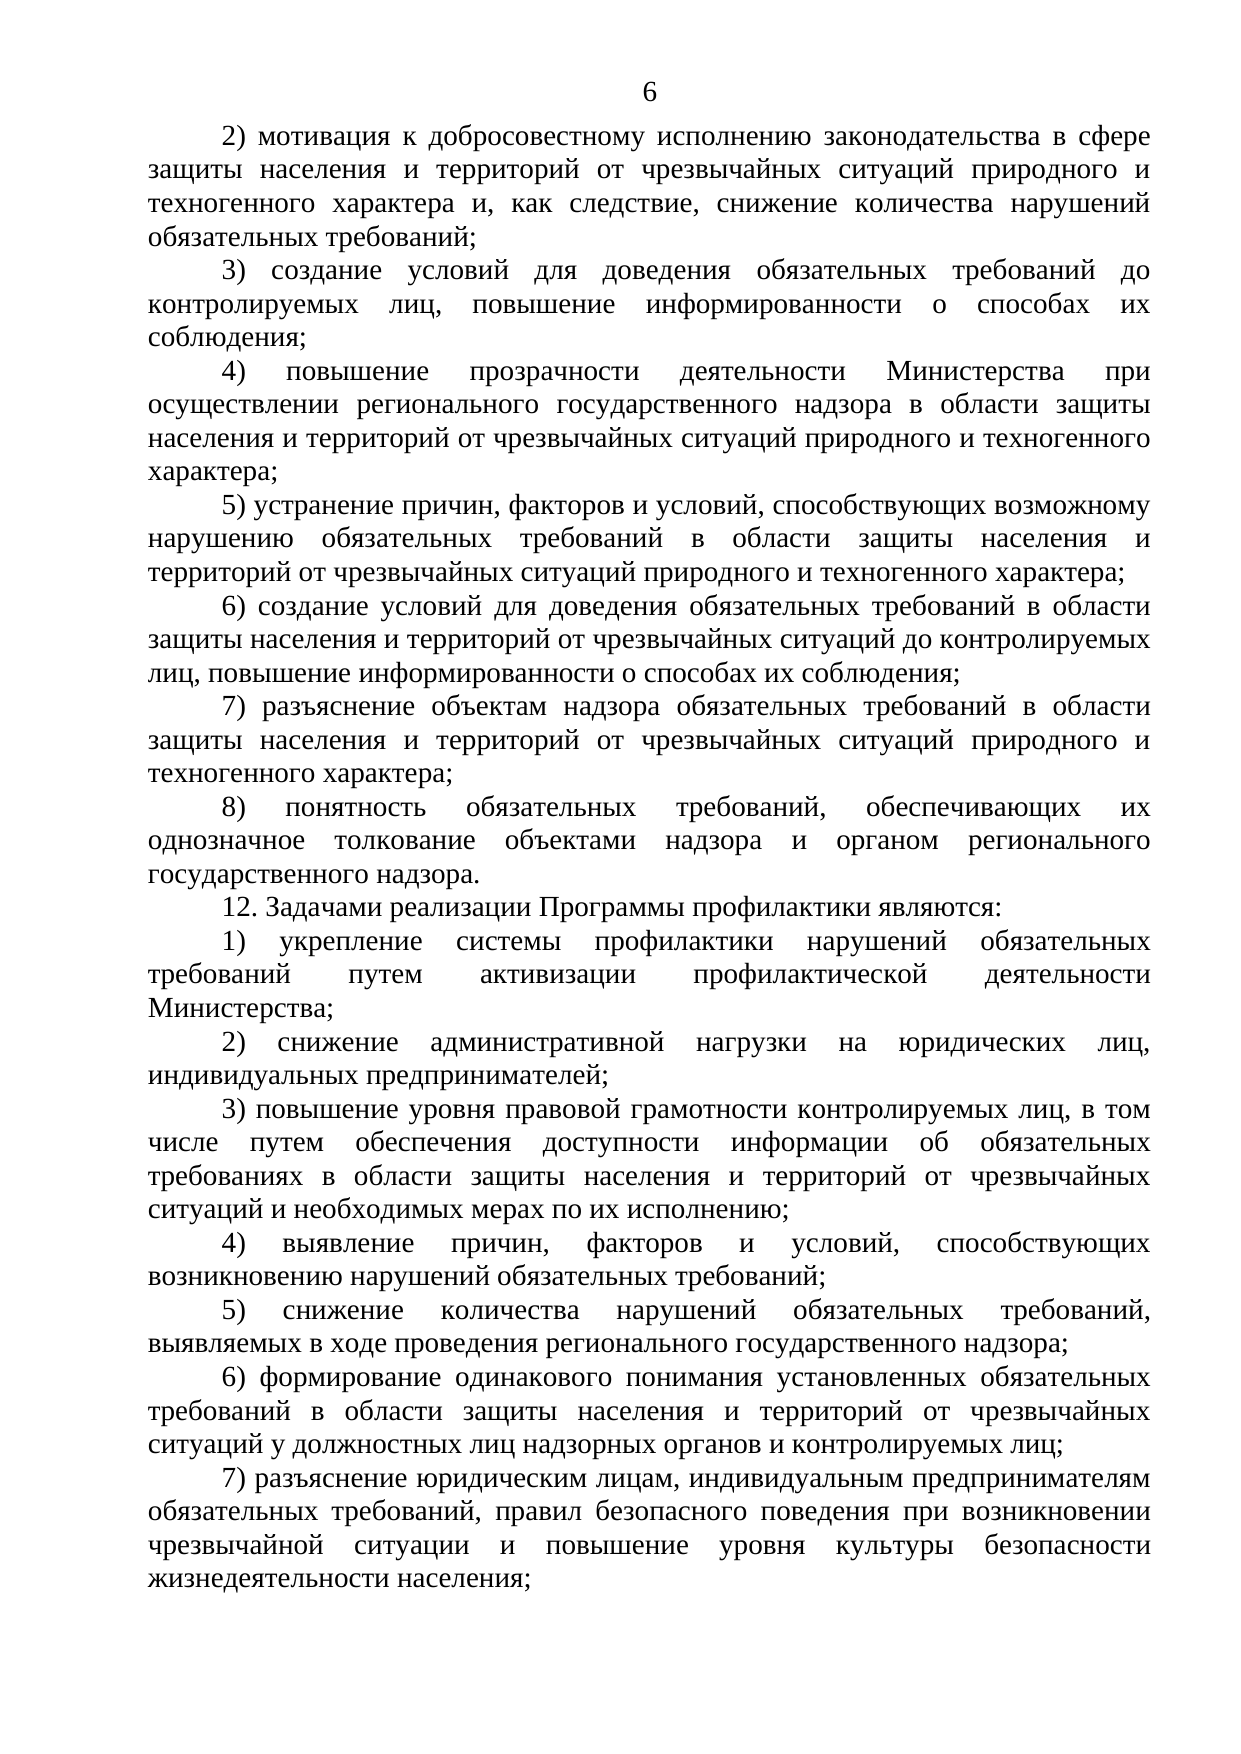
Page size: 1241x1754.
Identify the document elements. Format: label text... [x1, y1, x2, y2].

text 2) мотивация к добросовестному исполнению законодательства в сфере защиты населения и территорий от чрезвычайных ситуаций природного и техногенного характера и, как следствие, снижение количества нарушений обязательных требований; [148, 118, 1152, 252]
text 7) разъяснение объектам надзора обязательных требований в области защиты населения и территорий от чрезвычайных ситуаций природного и техногенного характера; [148, 688, 1152, 789]
text 4) повышение прозрачности деятельности Министерства при осуществлении регионального государственного надзора в области защиты населения и территорий от чрезвычайных ситуаций природного и техногенного характера; [148, 353, 1152, 487]
text 5) устранение причин, факторов и условий, способствующих возможному нарушению обязательных требований в области защиты населения и территорий от чрезвычайных ситуаций природного и техногенного характера; [148, 487, 1152, 588]
text 4) выявление причин, факторов и условий, способствующих возникновению нарушений обязательных требований; [148, 1225, 1152, 1292]
text 6) формирование одинакового понимания установленных обязательных требований в области защиты населения и территорий от чрезвычайных ситуаций у должностных лиц надзорных органов и контролируемых лиц; [148, 1359, 1152, 1460]
text 6) создание условий для доведения обязательных требований в области защиты населения и территорий от чрезвычайных ситуаций до контролируемых лиц, повышение информированности о способах их соблюдения; [148, 588, 1152, 688]
text 1) укрепление системы профилактики нарушений обязательных требований путем активизации профилактической деятельности Министерства; [148, 923, 1152, 1024]
text 2) снижение административной нагрузки на юридических лиц, индивидуальных предпринимателей; [148, 1024, 1152, 1091]
text 8) понятность обязательных требований, обеспечивающих их однозначное толкование объектами надзора и органом регионального государственного надзора. [148, 789, 1152, 889]
text 5) снижение количества нарушений обязательных требований, выявляемых в ходе проведения регионального государственного надзора; [148, 1292, 1152, 1359]
text 3) создание условий для доведения обязательных требований до контролируемых лиц, повышение информированности о способах их соблюдения; [148, 252, 1152, 353]
text 12. Задачами реализации Программы профилактики являются: [148, 889, 1152, 923]
text 7) разъяснение юридическим лицам, индивидуальным предпринимателям обязательных требований, правил безопасного поведения при возникновении чрезвычайной ситуации и повышение уровня культуры безопасности жизнедеятельности населения; [148, 1460, 1152, 1594]
text 3) повышение уровня правовой грамотности контролируемых лиц, в том числе путем обеспечения доступности информации об обязательных требованиях в области защиты населения и территорий от чрезвычайных ситуаций и необходимых мерах по их исполнению; [148, 1091, 1152, 1225]
